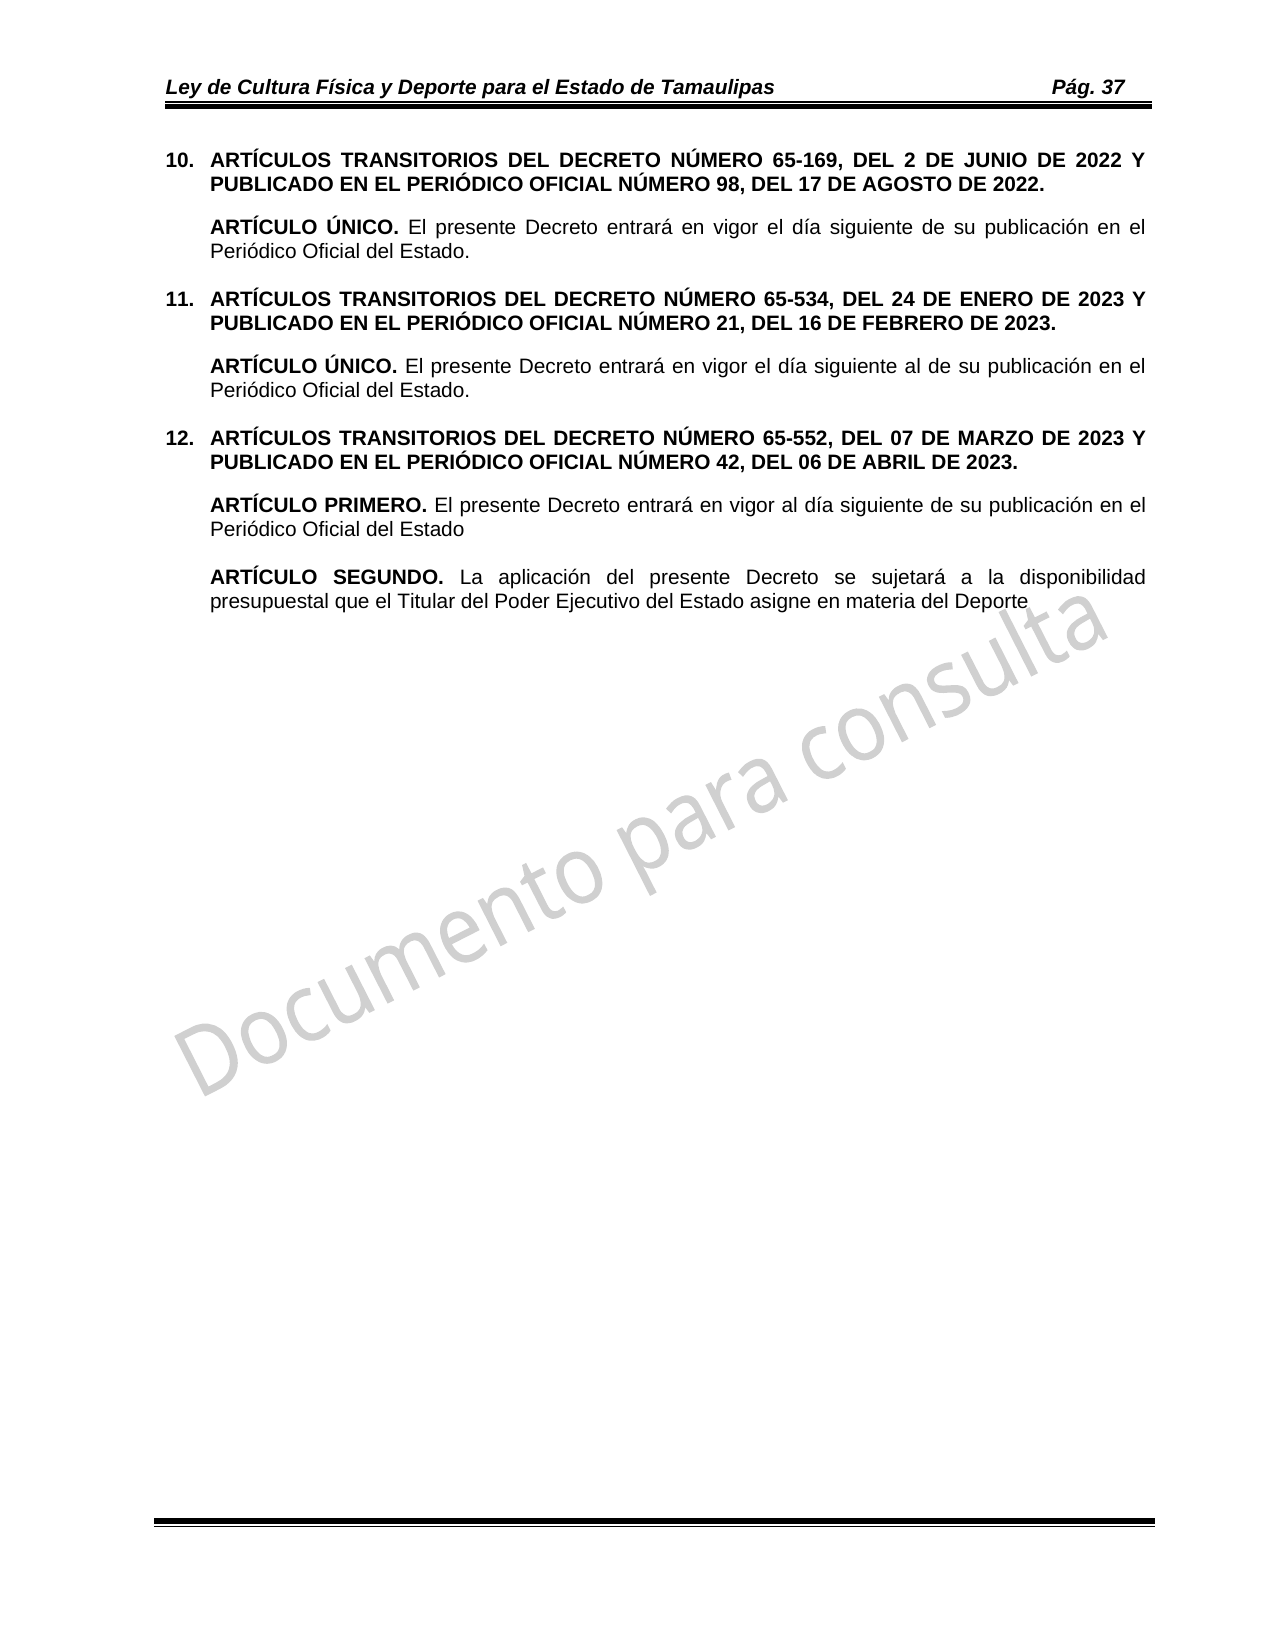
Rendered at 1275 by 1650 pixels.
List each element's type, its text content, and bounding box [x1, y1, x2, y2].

text ARTÍCULO ÚNICO. El presente Decreto entrará en vigor el día siguiente al de su publicación en el Periódico Oficial del Estado. [210, 354, 1147, 402]
text ARTÍCULO PRIMERO. El presente Decreto entrará en vigor al día siguiente de su publicación en el Periódico Oficial del Estado [210, 493, 1147, 541]
list ARTÍCULOS TRANSITORIOS DEL DECRETO NÚMERO 65-169, DEL 2 DE JUNIO DE 2022 Y PUBLICADO EN EL PERIÓDICO OFICIAL NÚMERO 98, DEL 17 DE AGOSTO DE 2022. [165, 148, 1147, 196]
list ARTÍCULOS TRANSITORIOS DEL DECRETO NÚMERO 65-534, DEL 24 DE ENERO DE 2023 Y PUBLICADO EN EL PERIÓDICO OFICIAL NÚMERO 21, DEL 16 DE FEBRERO DE 2023. [165, 287, 1147, 334]
text ARTÍCULO SEGUNDO. La aplicación del presente Decreto se sujetará a la disponibilidad presupuestal que el Titular del Poder Ejecutivo del Estado asigne en materia del Deporte [210, 564, 1147, 612]
list ARTÍCULOS TRANSITORIOS DEL DECRETO NÚMERO 65-552, DEL 07 DE MARZO DE 2023 Y PUBLICADO EN EL PERIÓDICO OFICIAL NÚMERO 42, DEL 06 DE ABRIL DE 2023. [165, 426, 1147, 473]
text ARTÍCULO ÚNICO. El presente Decreto entrará en vigor el día siguiente de su publicación en el Periódico Oficial del Estado. [210, 215, 1147, 263]
